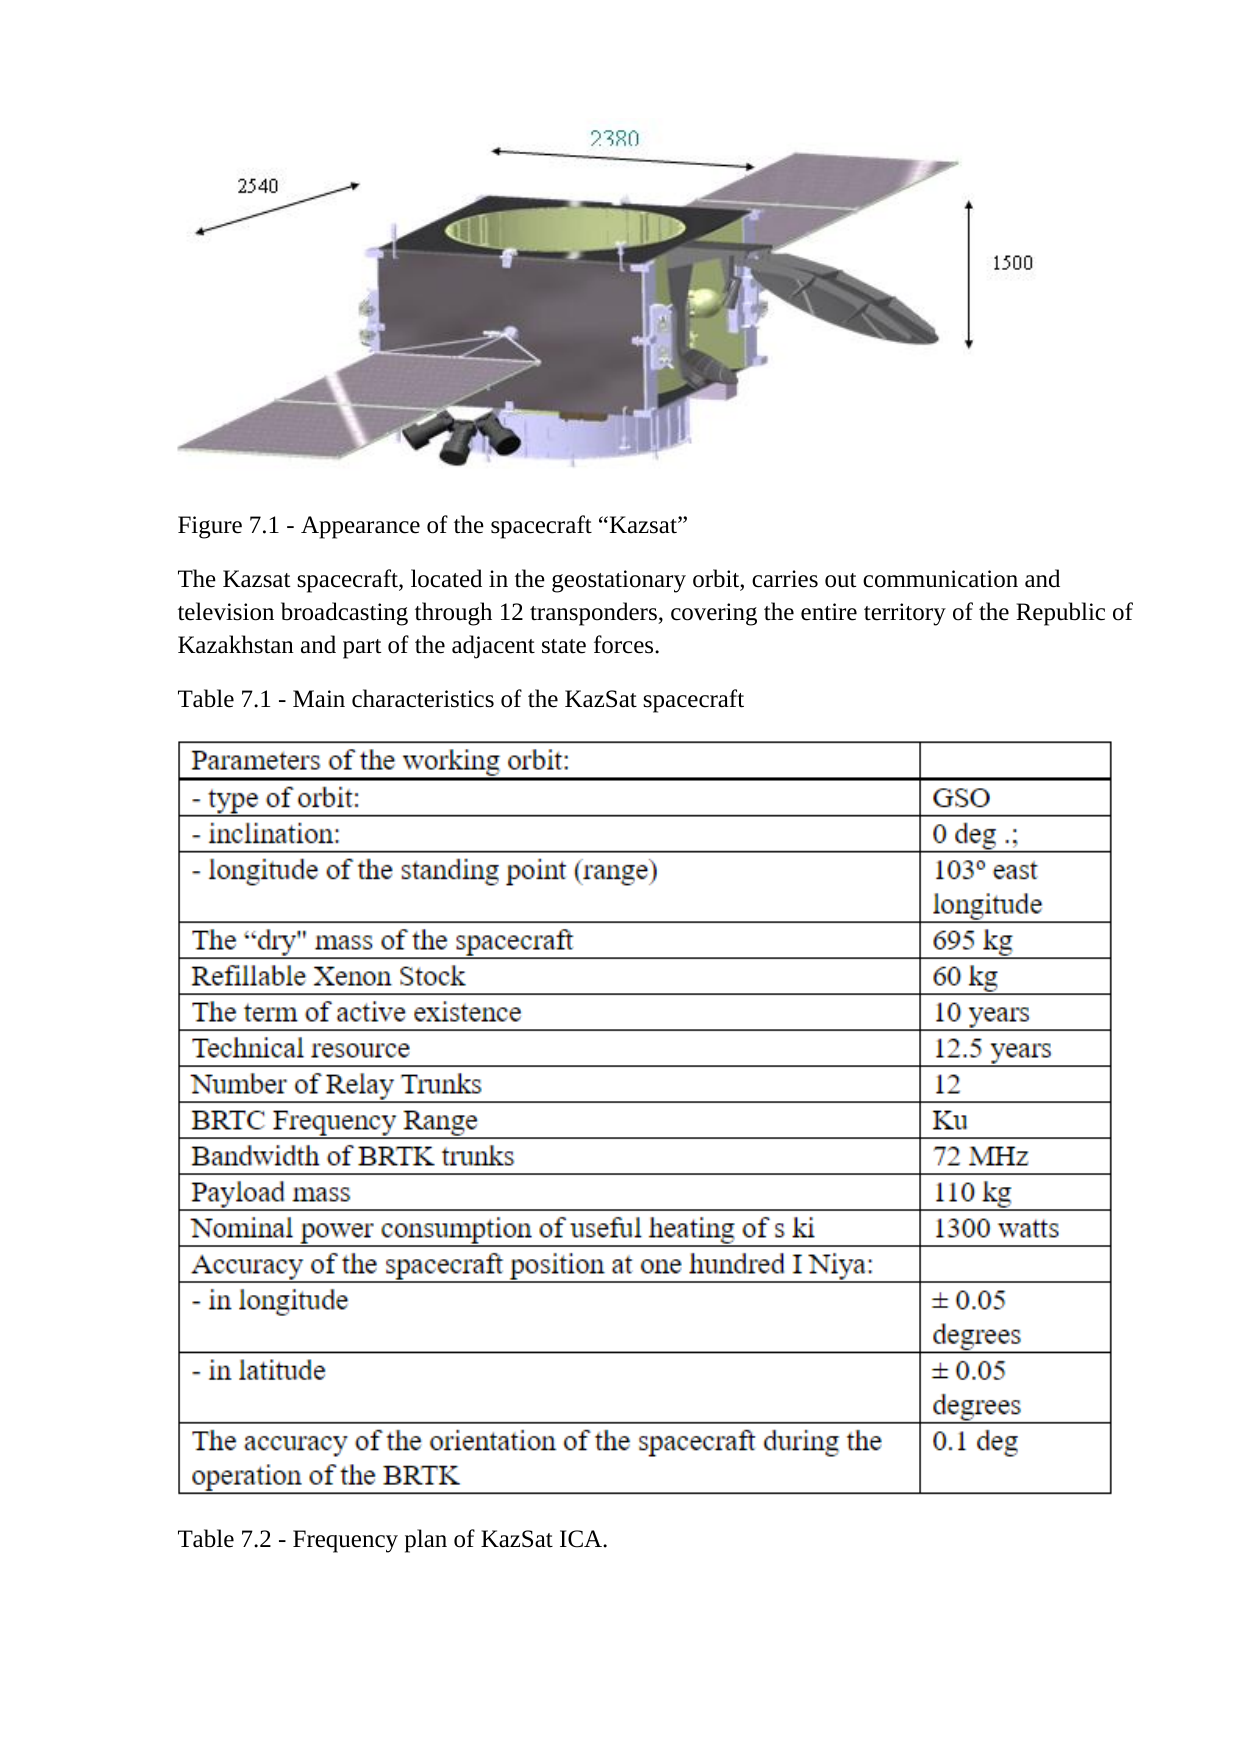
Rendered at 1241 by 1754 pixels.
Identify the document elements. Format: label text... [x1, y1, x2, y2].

text Table 7.1 - Main characteristics of the KazSat spacecraft [177, 684, 1152, 713]
text The Kazsat spacecraft, located in the geostationary orbit, carries out communication and television broadcasting through 12 transponders, covering the entire territory of the Republic of Kazakhstan and part of the adjacent state forces. [177, 564, 1152, 659]
text Table 7.2 - Frequency plan of KazSat ICA. [177, 1524, 1152, 1553]
text Figure 7.1 - Appearance of the spacecraft “Kazsat” [177, 510, 1152, 539]
picture [177, 737, 1115, 1499]
picture [177, 118, 1037, 486]
